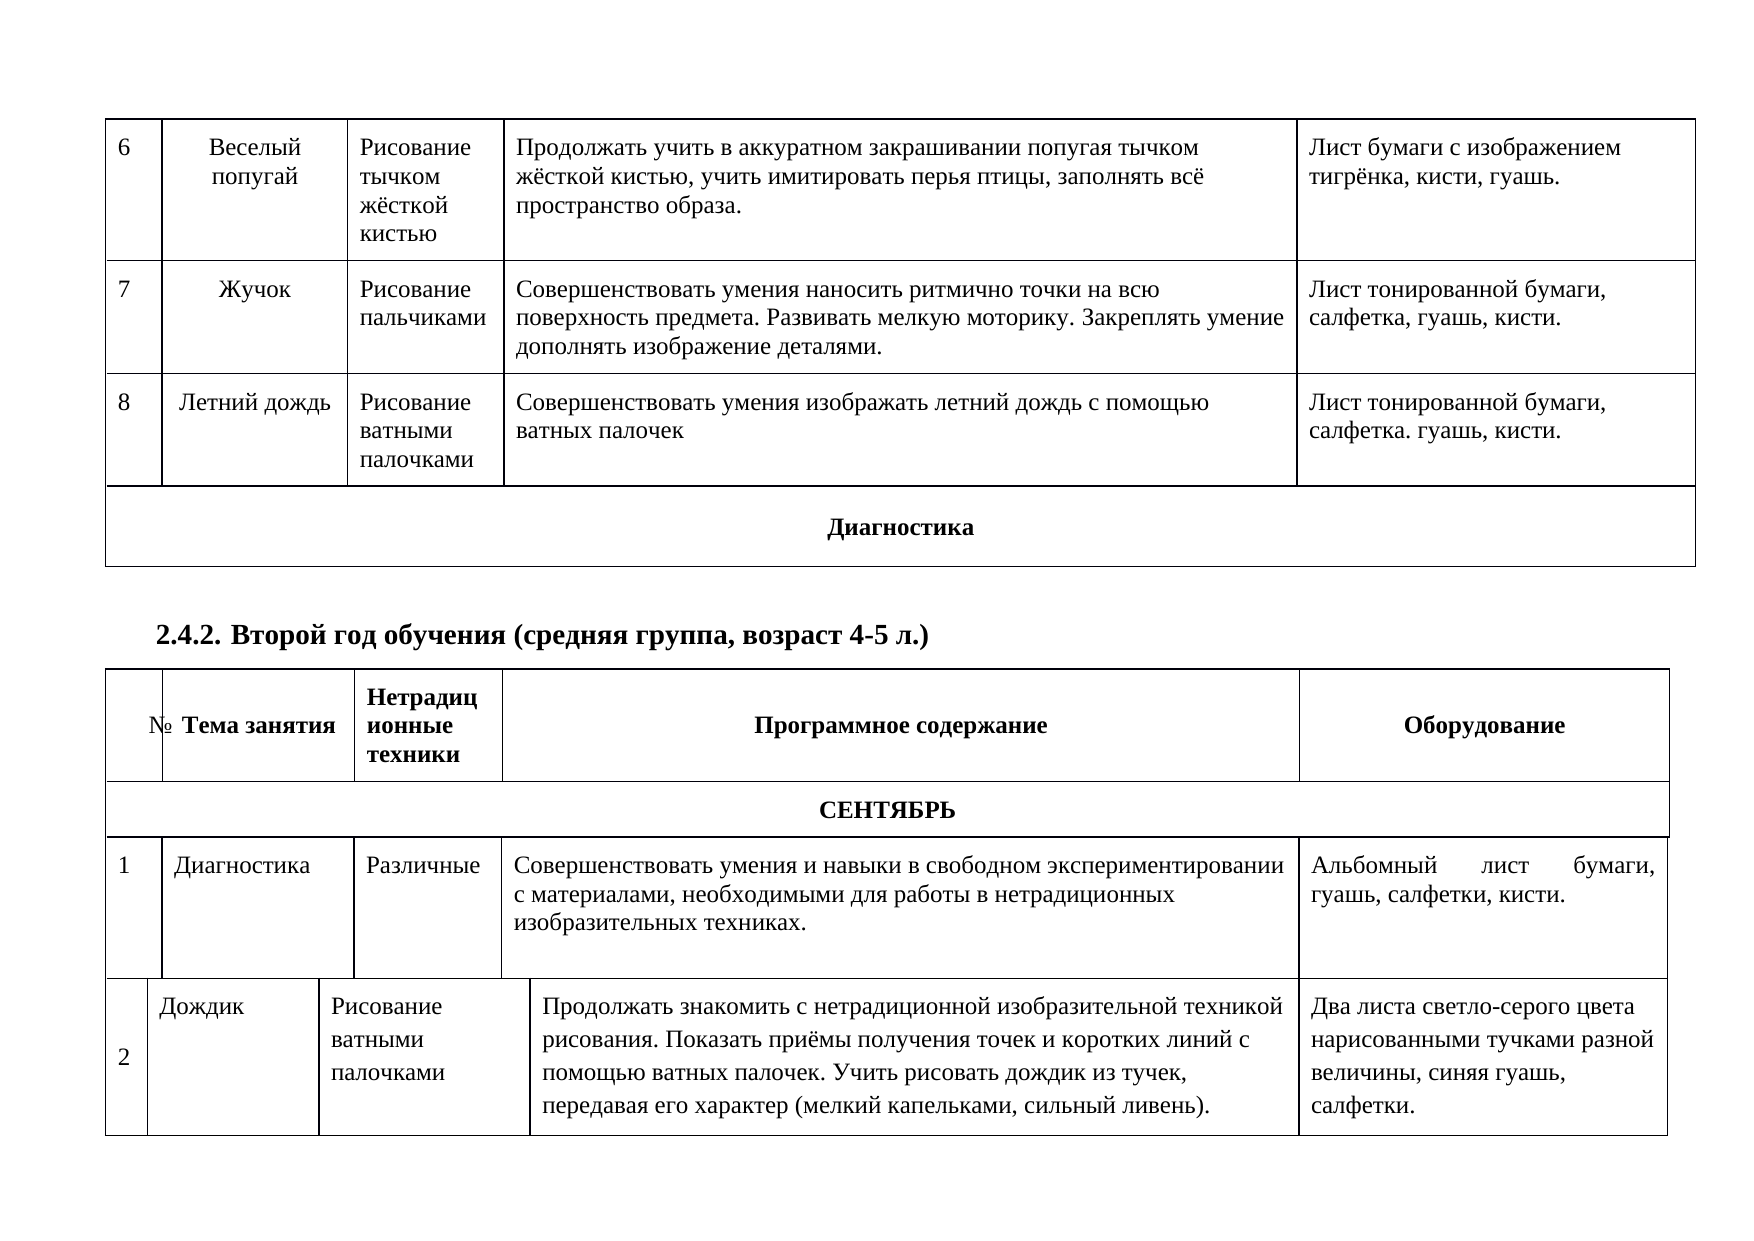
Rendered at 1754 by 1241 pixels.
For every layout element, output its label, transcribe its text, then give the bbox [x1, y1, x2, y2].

table_cell Рисование тычком жёсткой кистью [348, 120, 503, 260]
table_header Нетрадиционные техники [355, 670, 502, 781]
table_cell Веселый попугай [163, 120, 347, 260]
table_cell 1 [106, 837, 161, 977]
table_header Тема занятия [163, 670, 354, 781]
table_cell Совершенствовать умения и навыки в свободном экспериментировании с материалами, необходимыми для работы в нетрадиционных изобразительных техниках. [502, 838, 1298, 977]
table_cell 6 [106, 120, 161, 260]
table_cell 8 [106, 374, 161, 485]
table_header Оборудование [1300, 670, 1669, 781]
table_cell Диагностика [163, 838, 353, 977]
table_cell СЕНТЯБРЬ [106, 782, 1669, 836]
table_cell Диагностика [106, 486, 1695, 566]
table_header Программное содержание [503, 670, 1299, 781]
table_cell Летний дождь [163, 374, 347, 485]
table_cell Рисование ватными палочками [348, 374, 503, 485]
table_cell Лист бумаги с изображением тигрёнка, кисти, гуашь. [1298, 120, 1695, 260]
list Второй год обучения (средняя группа, возраст 4-5 л.) [156, 617, 1636, 651]
table_cell Два листа светло-серого цвета нарисованными тучками разной величины, синяя гуашь, салфетки. [1300, 979, 1667, 1135]
table_cell Рисование пальчиками [348, 261, 503, 372]
table_cell Совершенствовать умения изображать летний дождь с помощью ватных палочек [505, 374, 1296, 485]
table_cell Продолжать знакомить с нетрадиционной изобразительной техникой рисования. Показать приёмы получения точек и коротких линий с помощью ватных палочек. Учить рисовать дождик из тучек, передавая его характер (мелкий капельками, сильный ливень). [531, 979, 1298, 1135]
table_cell Жучок [163, 261, 347, 372]
table_cell Дождик [148, 979, 318, 1135]
table_cell Совершенствовать умения наносить ритмично точки на всю поверхность предмета. Развивать мелкую моторику. Закреплять умение дополнять изображение деталями. [505, 261, 1296, 372]
table_cell 7 [106, 261, 161, 372]
table_cell Различные [355, 838, 501, 977]
table_cell 2 [106, 979, 147, 1135]
table_cell Продолжать учить в аккуратном закрашивании попугая тычком жёсткой кистью, учить имитировать перья птицы, заполнять всё пространство образа. [505, 120, 1296, 260]
table_cell Лист тонированной бумаги, салфетка, гуашь, кисти. [1298, 261, 1695, 372]
table_cell Альбомный лист бумаги, гуашь, салфетки, кисти. [1300, 838, 1667, 977]
table_cell Рисование ватными палочками [320, 979, 529, 1135]
table_cell Лист тонированной бумаги, салфетка. гуашь, кисти. [1298, 374, 1695, 485]
table_header № [106, 670, 162, 781]
